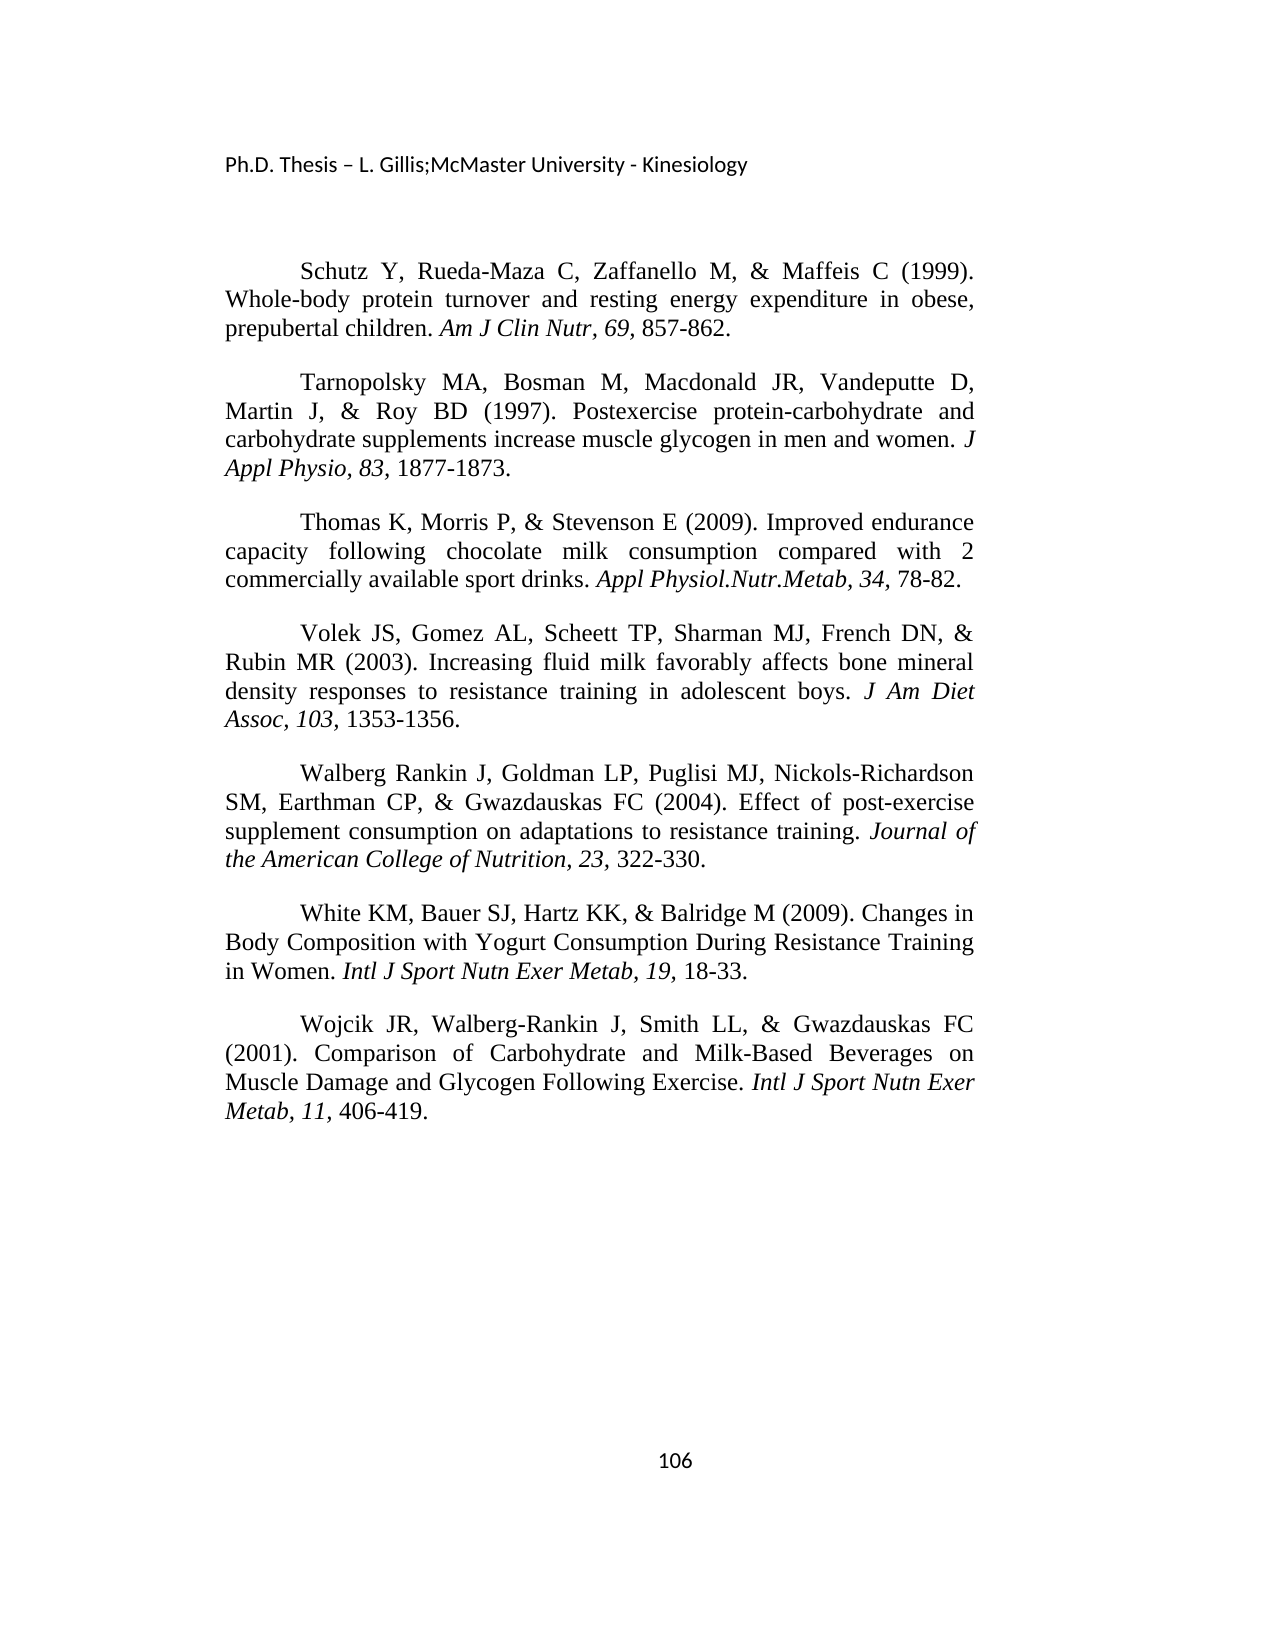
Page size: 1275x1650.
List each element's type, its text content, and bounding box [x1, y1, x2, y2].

text White KM, Bauer SJ, Hartz KK, & Balridge M (2009). Changes in Body Composition with Yogurt Consumption During Resistance Training in Women. Intl J Sport Nutn Exer Metab, 19, 18-33. [225, 898, 975, 984]
text Walberg Rankin J, Goldman LP, Puglisi MJ, Nickols-Richardson SM, Earthman CP, & Gwazdauskas FC (2004). Effect of post-exercise supplement consumption on adaptations to resistance training. Journal of the American College of Nutrition, 23, 322-330. [225, 758, 975, 873]
text Thomas K, Morris P, & Stevenson E (2009). Improved endurance capacity following chocolate milk consumption compared with 2 commercially available sport drinks. Appl Physiol.Nutr.Metab, 34, 78-82. [225, 507, 975, 593]
text Schutz Y, Rueda-Maza C, Zaffanello M, & Maffeis C (1999). Whole-body protein turnover and resting energy expenditure in obese, prepubertal children. Am J Clin Nutr, 69, 857-862. [225, 256, 975, 342]
text Volek JS, Gomez AL, Scheett TP, Sharman MJ, French DN, & Rubin MR (2003). Increasing fluid milk favorably affects bone mineral density responses to resistance training in adolescent boys. J Am Diet Assoc, 103, 1353-1356. [225, 618, 975, 733]
text Tarnopolsky MA, Bosman M, Macdonald JR, Vandeputte D, Martin J, & Roy BD (1997). Postexercise protein-carbohydrate and carbohydrate supplements increase muscle glycogen in men and women. J Appl Physio, 83, 1877-1873. [225, 367, 975, 482]
text Wojcik JR, Walberg-Rankin J, Smith LL, & Gwazdauskas FC (2001). Comparison of Carbohydrate and Milk-Based Beverages on Muscle Damage and Glycogen Following Exercise. Intl J Sport Nutn Exer Metab, 11, 406-419. [225, 1009, 975, 1124]
